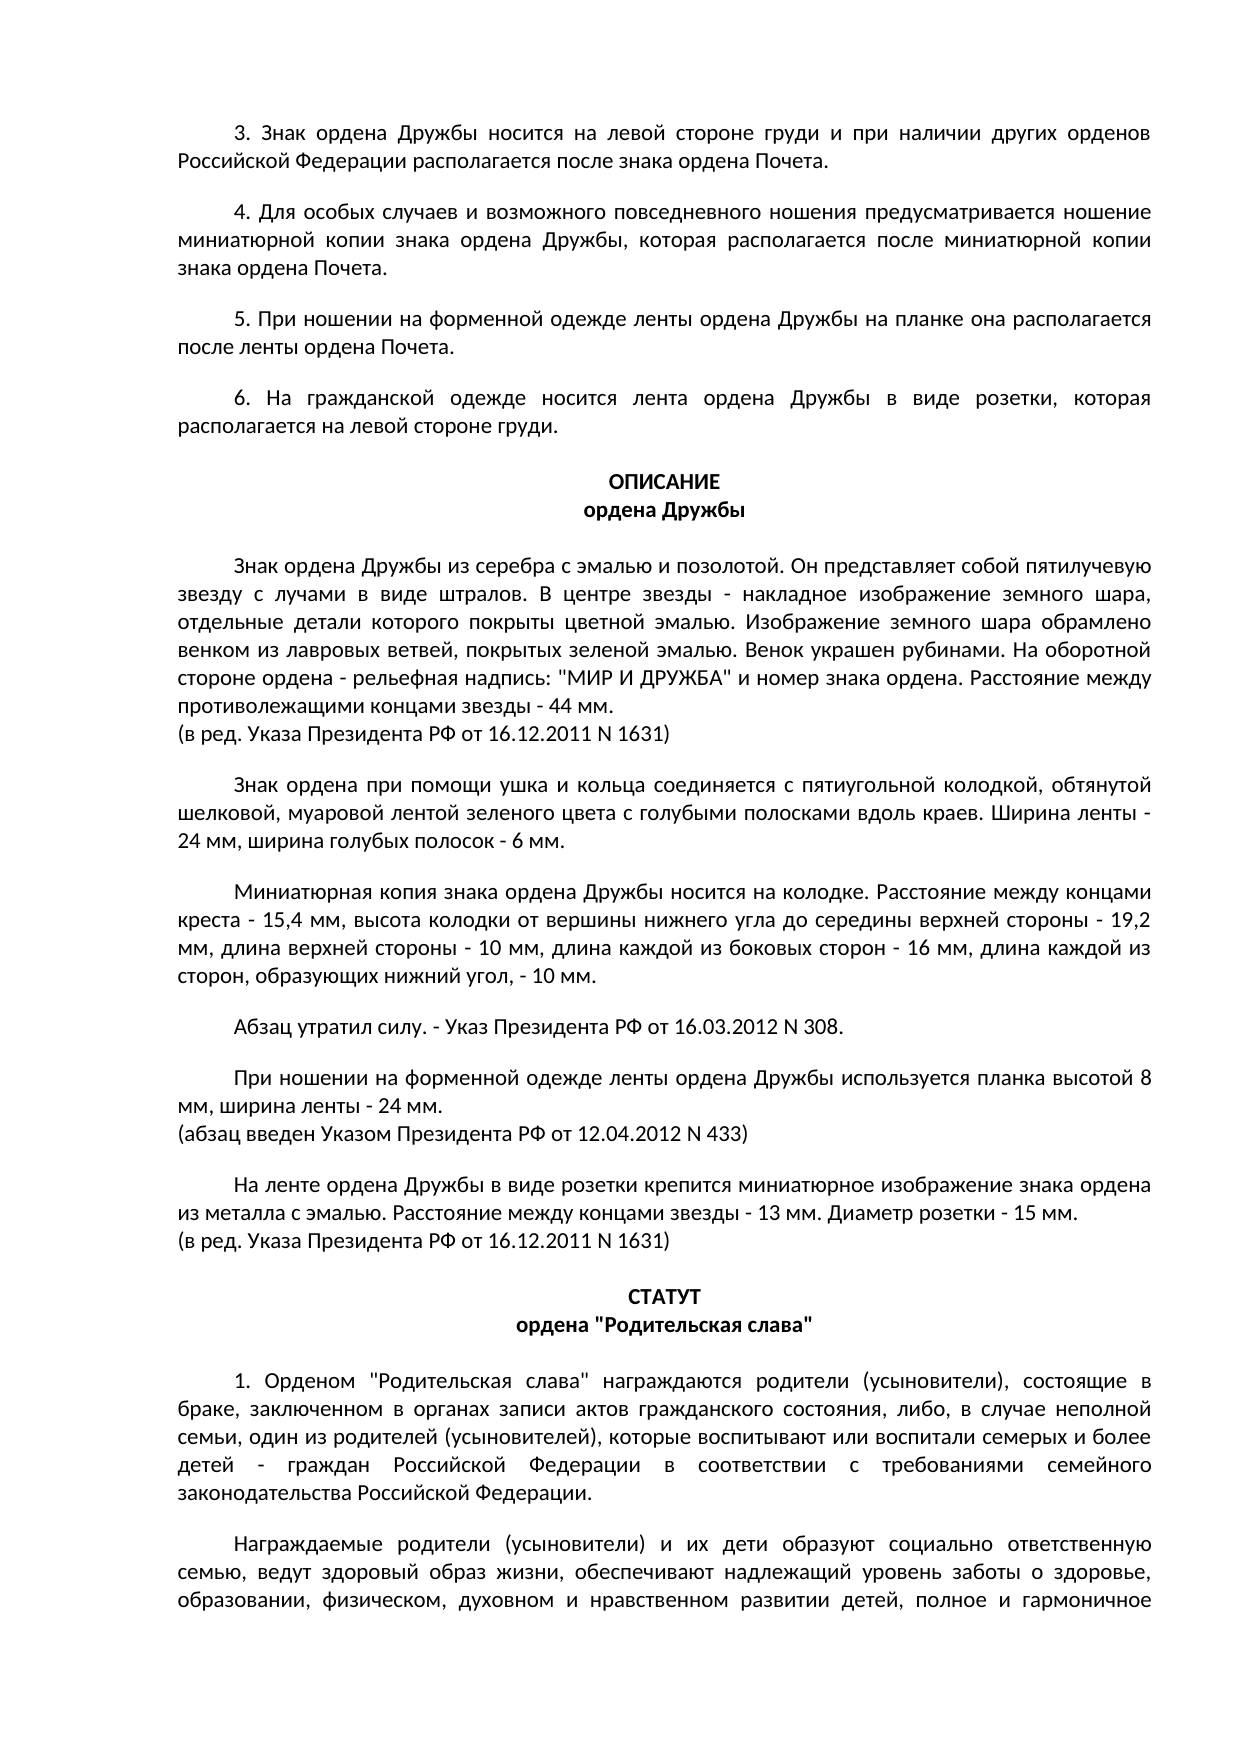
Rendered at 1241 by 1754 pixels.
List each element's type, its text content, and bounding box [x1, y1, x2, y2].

text Знак ордена при помощи ушка и кольца соединяется с пятиугольной колодкой, обтянутой шелковой, муаровой лентой зеленого цвета с голубыми полосками вдоль краев. Ширина ленты - 24 мм, ширина голубых полосок - 6 мм. [177, 770, 1152, 854]
text 4. Для особых случаев и возможного повседневного ношения предусматривается ношение миниатюрной копии знака ордена Дружбы, которая располагается после миниатюрной копии знака ордена Почета. [177, 197, 1152, 281]
title СТАТУТ [177, 1282, 1152, 1310]
text Знак ордена Дружбы из серебра с эмалью и позолотой. Он представляет собой пятилучевую звезду с лучами в виде штралов. В центре звезды - накладное изображение земного шара, отдельные детали которого покрыты цветной эмалью. Изображение земного шара обрамлено венком из лавровых ветвей, покрытых зеленой эмалью. Венок украшен рубинами. На оборотной стороне ордена - рельефная надпись: "МИР И ДРУЖБА" и номер знака ордена. Расстояние между противолежащими концами звезды - 44 мм. [177, 551, 1152, 719]
text 1. Орденом "Родительская слава" награждаются родители (усыновители), состоящие в браке, заключенном в органах записи актов гражданского состояния, либо, в случае неполной семьи, один из родителей (усыновителей), которые воспитывают или воспитали семерых и более детей - граждан Российской Федерации в соответствии с требованиями семейного законодательства Российской Федерации. [177, 1366, 1152, 1506]
title ордена "Родительская слава" [177, 1310, 1152, 1338]
text Миниатюрная копия знака ордена Дружбы носится на колодке. Расстояние между концами креста - 15,4 мм, высота колодки от вершины нижнего угла до середины верхней стороны - 19,2 мм, длина верхней стороны - 10 мм, длина каждой из боковых сторон - 16 мм, длина каждой из сторон, образующих нижний угол, - 10 мм. [177, 877, 1152, 989]
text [177, 1529, 1152, 1613]
title ордена Дружбы [177, 495, 1152, 523]
text (в ред. Указа Президента РФ от 16.12.2011 N 1631) [177, 719, 1152, 747]
text (абзац введен Указом Президента РФ от 12.04.2012 N 433) [177, 1119, 1152, 1147]
text При ношении на форменной одежде ленты ордена Дружбы используется планка высотой 8 мм, ширина ленты - 24 мм. [177, 1063, 1152, 1119]
text 6. На гражданской одежде носится лента ордена Дружбы в виде розетки, которая располагается на левой стороне груди. [177, 383, 1152, 439]
text 5. При ношении на форменной одежде ленты ордена Дружбы на планке она располагается после ленты ордена Почета. [177, 304, 1152, 360]
text 3. Знак ордена Дружбы носится на левой стороне груди и при наличии других орденов Российской Федерации располагается после знака ордена Почета. [177, 118, 1152, 174]
text Абзац утратил силу. - Указ Президента РФ от 16.03.2012 N 308. [177, 1012, 1152, 1040]
text На ленте ордена Дружбы в виде розетки крепится миниатюрное изображение знака ордена из металла с эмалью. Расстояние между концами звезды - 13 мм. Диаметр розетки - 15 мм. [177, 1170, 1152, 1226]
title ОПИСАНИЕ [177, 467, 1152, 495]
text (в ред. Указа Президента РФ от 16.12.2011 N 1631) [177, 1226, 1152, 1254]
